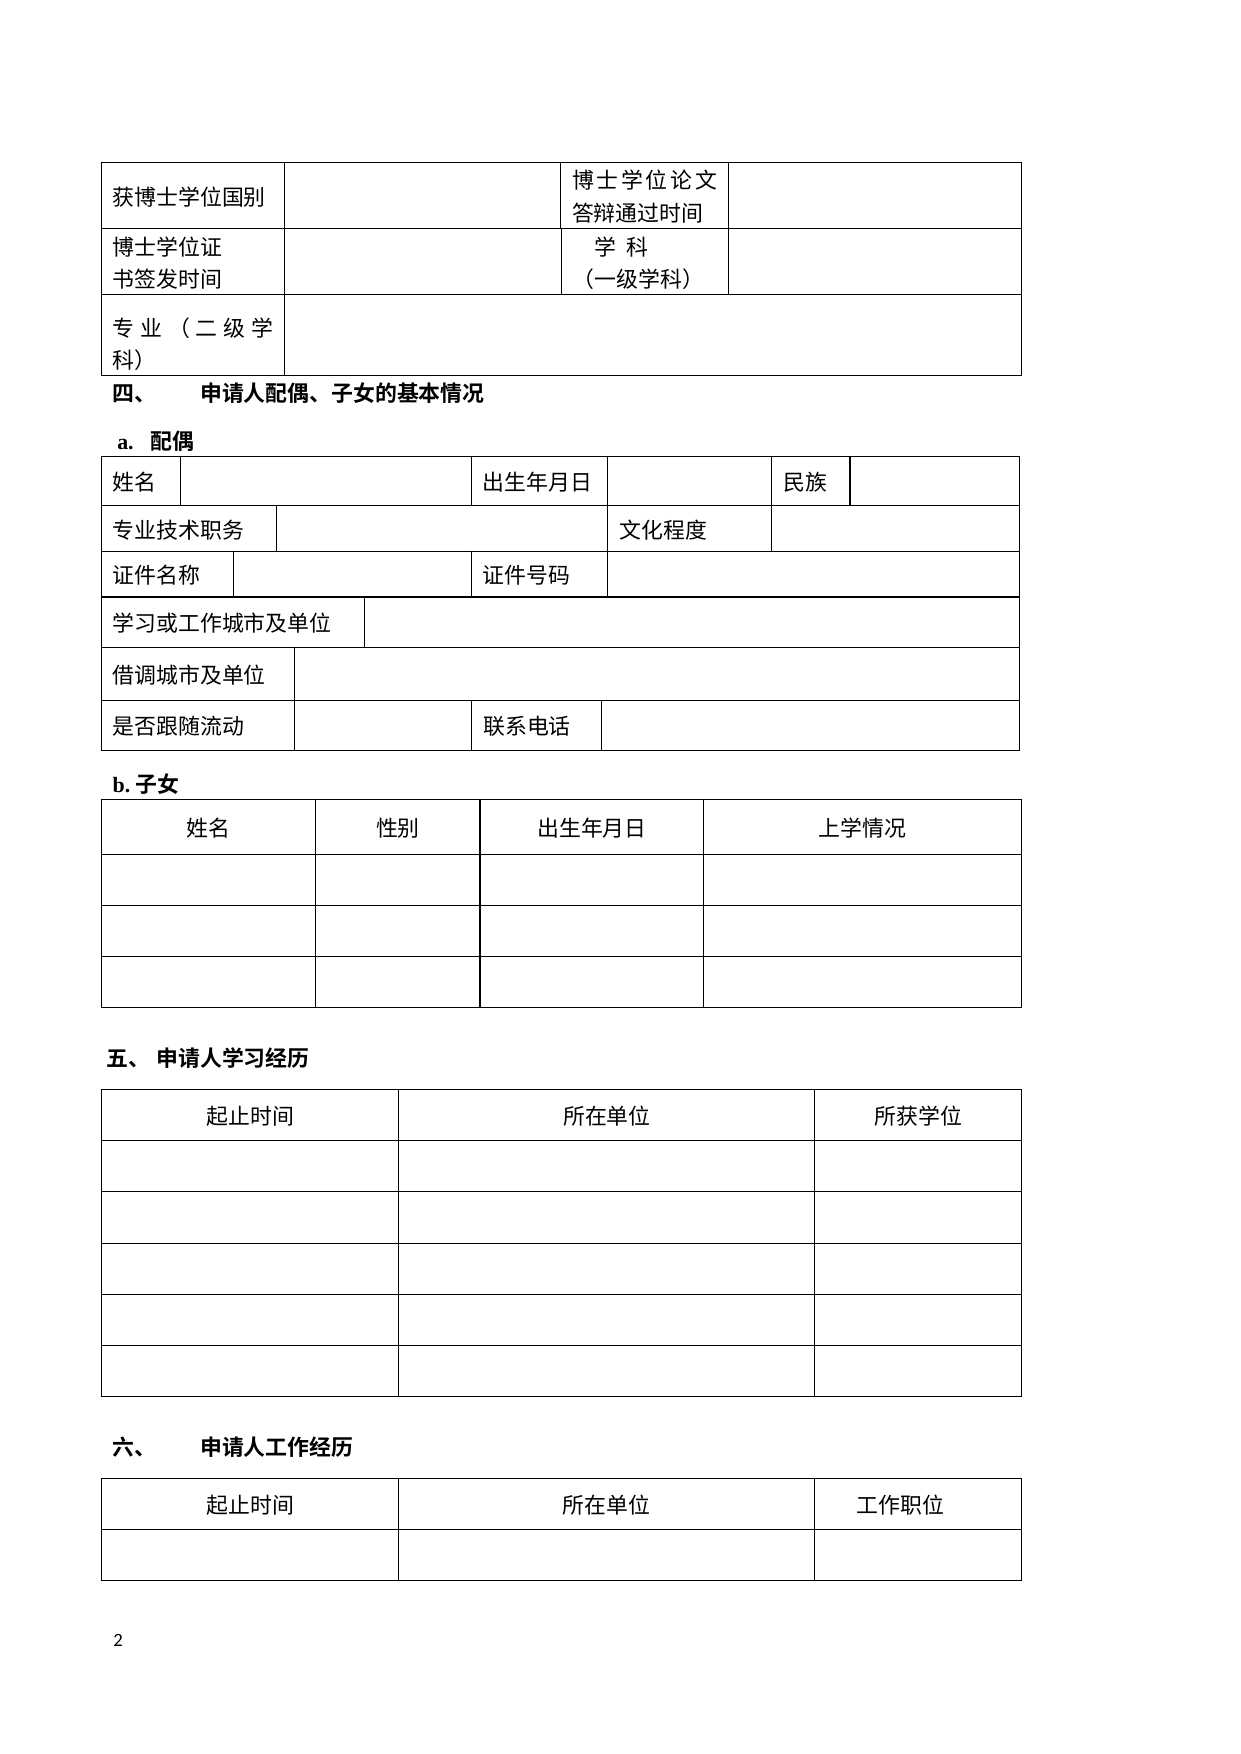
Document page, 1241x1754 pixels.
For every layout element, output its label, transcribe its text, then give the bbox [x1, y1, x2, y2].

table_cell [102, 906, 315, 956]
table_cell 文化程度 [608, 506, 771, 551]
table_cell 证件名称 [102, 552, 233, 596]
table_cell [481, 855, 703, 905]
table_cell [102, 1295, 398, 1345]
table_cell [729, 163, 1021, 228]
table_cell 博士学位论文答辩通过时间 [561, 163, 728, 228]
table_cell [102, 1192, 398, 1243]
table_cell 学习或工作城市及单位 [102, 598, 364, 647]
table_cell 获博士学位国别 [102, 163, 284, 228]
table_cell [815, 1141, 1021, 1191]
table_cell [399, 1295, 814, 1345]
table_header 工作职位 [815, 1479, 1021, 1529]
list 申请人配偶、子女的基本情况 [112, 376, 1128, 407]
table_cell [285, 295, 1021, 375]
table_cell [316, 855, 479, 905]
list 申请人学习经历 [106, 1040, 1128, 1073]
table_cell 博士学位证 书签发时间 [102, 229, 284, 294]
table_cell [815, 1530, 1021, 1579]
table_header 出生年月日 [472, 457, 607, 505]
table_cell [102, 957, 315, 1007]
table_header 起止时间 [102, 1090, 398, 1140]
table_cell 是否跟随流动 [102, 701, 294, 750]
table_cell 证件号码 [472, 552, 607, 596]
table_cell [102, 1244, 398, 1294]
table_header 姓名 [102, 800, 315, 854]
table_header 起止时间 [102, 1479, 398, 1529]
list 配偶 [117, 424, 1128, 456]
table_cell [365, 598, 1019, 647]
table_cell [815, 1346, 1021, 1396]
table_cell [704, 855, 1021, 905]
table_header 所获学位 [815, 1090, 1021, 1140]
table_cell [602, 701, 1019, 750]
table_header [851, 457, 1019, 505]
table_cell [316, 906, 479, 956]
table_cell [399, 1192, 814, 1243]
table_cell [481, 957, 703, 1007]
table_cell [729, 229, 1021, 294]
table_header [181, 457, 471, 505]
table_cell [316, 957, 479, 1007]
table_cell [815, 1244, 1021, 1294]
table_cell [704, 957, 1021, 1007]
table_header [608, 457, 771, 505]
table_cell [399, 1346, 814, 1396]
table_cell [102, 855, 315, 905]
table_cell [608, 552, 1019, 596]
table_cell [102, 1530, 398, 1579]
table_cell [399, 1141, 814, 1191]
table_cell 联系电话 [472, 701, 601, 750]
table_cell 专业技术职务 [102, 506, 276, 551]
table_cell [102, 1141, 398, 1191]
table_cell 专业（二级学科） [102, 295, 284, 375]
table_cell [285, 229, 561, 294]
table_header 所在单位 [399, 1479, 814, 1529]
table_header 民族 [772, 457, 849, 505]
table_header 所在单位 [399, 1090, 814, 1140]
table_cell [277, 506, 607, 551]
table_header 出生年月日 [481, 800, 703, 854]
table_cell [815, 1295, 1021, 1345]
table_cell 学 科 （一级学科） [562, 229, 728, 294]
table_cell [399, 1244, 814, 1294]
table_cell [481, 906, 703, 956]
table_header 姓名 [102, 457, 180, 505]
table_cell [704, 906, 1021, 956]
table_cell [234, 552, 471, 596]
table_header 上学情况 [704, 800, 1021, 854]
table_cell [295, 701, 471, 750]
table_cell [295, 648, 1019, 699]
table_cell 借调城市及单位 [102, 648, 294, 699]
table_cell [102, 1346, 398, 1396]
table_header 性别 [316, 800, 479, 854]
table_cell [815, 1192, 1021, 1243]
table_cell [285, 163, 560, 228]
table_cell [772, 506, 1019, 551]
list 申请人工作经历 [112, 1429, 1128, 1462]
text b. 子女 [112, 767, 1128, 799]
table_cell [399, 1530, 814, 1579]
